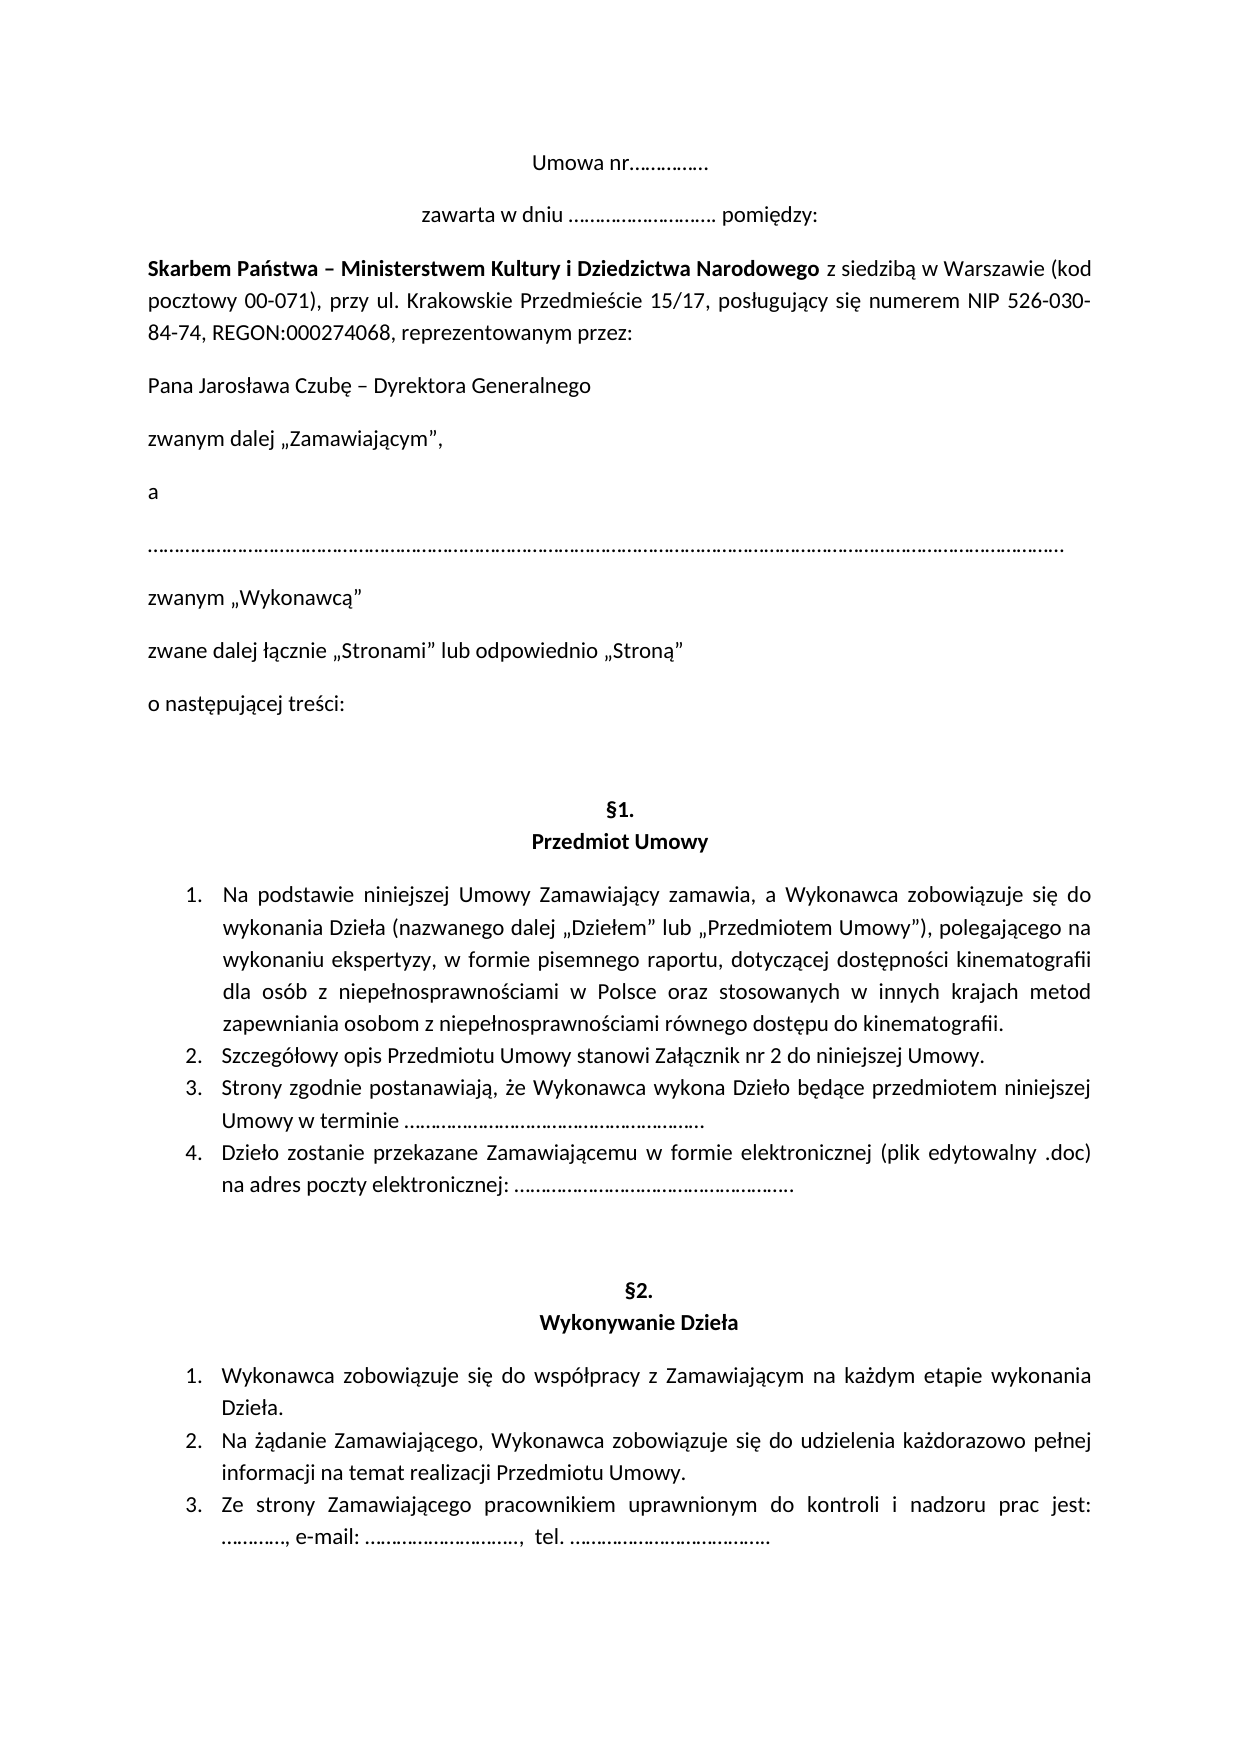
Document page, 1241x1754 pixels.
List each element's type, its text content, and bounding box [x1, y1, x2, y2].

list Na podstawie niniejszej Umowy Zamawiający zamawia, a Wykonawca zobowiązuje się do wykonania Dzieła (nazwanego dalej „Dziełem” lub „Przedmiotem Umowy”), polegającego na wykonaniu ekspertyzy, w formie pisemnego raportu, dotyczącej dostępności kinematografii dla osób z niepełnosprawnościami w Polsce oraz stosowanych w innych krajach metod zapewniania osobom z niepełnosprawnościami równego dostępu do kinematografii. [185, 880, 1093, 1037]
text Skarbem Państwa – Ministerstwem Kultury i Dziedzictwa Narodowego z siedzibą w Warszawie (kod pocztowy 00-071), przy ul. Krakowskie Przedmieście 15/17, posługujący się numerem NIP 526-030-84-74, REGON:000274068, reprezentowanym przez: [148, 254, 1093, 346]
text 3. Strony zgodnie postanawiają, że Wykonawca wykona Dzieło będące przedmiotem niniejszej Umowy w terminie ………………………………………………… [185, 1073, 1093, 1134]
text Przedmiot Umowy [148, 827, 1093, 855]
text 2. Szczegółowy opis Przedmiotu Umowy stanowi Załącznik nr 2 do niniejszej Umowy. [185, 1041, 1093, 1069]
text ………………………………………………………………………………………………………………………………………………………… [148, 530, 1093, 558]
text Umowa nr…………… [148, 148, 1093, 176]
text Wykonywanie Dzieła [185, 1308, 1093, 1336]
text Pana Jarosława Czubę – Dyrektora Generalnego [148, 371, 1093, 399]
text §2. [185, 1276, 1093, 1304]
text zwane dalej łącznie „Stronami” lub odpowiednio „Stroną” [148, 636, 1093, 664]
text o następującej treści: [148, 689, 1093, 717]
text a [148, 477, 1093, 505]
text zwanym „Wykonawcą” [148, 583, 1093, 611]
text 4. Dzieło zostanie przekazane Zamawiającemu w formie elektronicznej (plik edytowalny .doc) na adres poczty elektronicznej: …………………………………………….. [185, 1138, 1093, 1198]
text 3. Ze strony Zamawiającego pracownikiem uprawnionym do kontroli i nadzoru prac jest: …………, e-mail: ……………………….., tel. ……………………………….. [185, 1490, 1093, 1550]
text 1. Wykonawca zobowiązuje się do współpracy z Zamawiającym na każdym etapie wykonania Dzieła. [185, 1361, 1093, 1422]
text zwanym dalej „Zamawiającym”, [148, 424, 1093, 452]
text 2. Na żądanie Zamawiającego, Wykonawca zobowiązuje się do udzielenia każdorazowo pełnej informacji na temat realizacji Przedmiotu Umowy. [185, 1426, 1093, 1486]
text zawarta w dniu ………………………. pomiędzy: [148, 201, 1093, 229]
text §1. [148, 795, 1093, 823]
